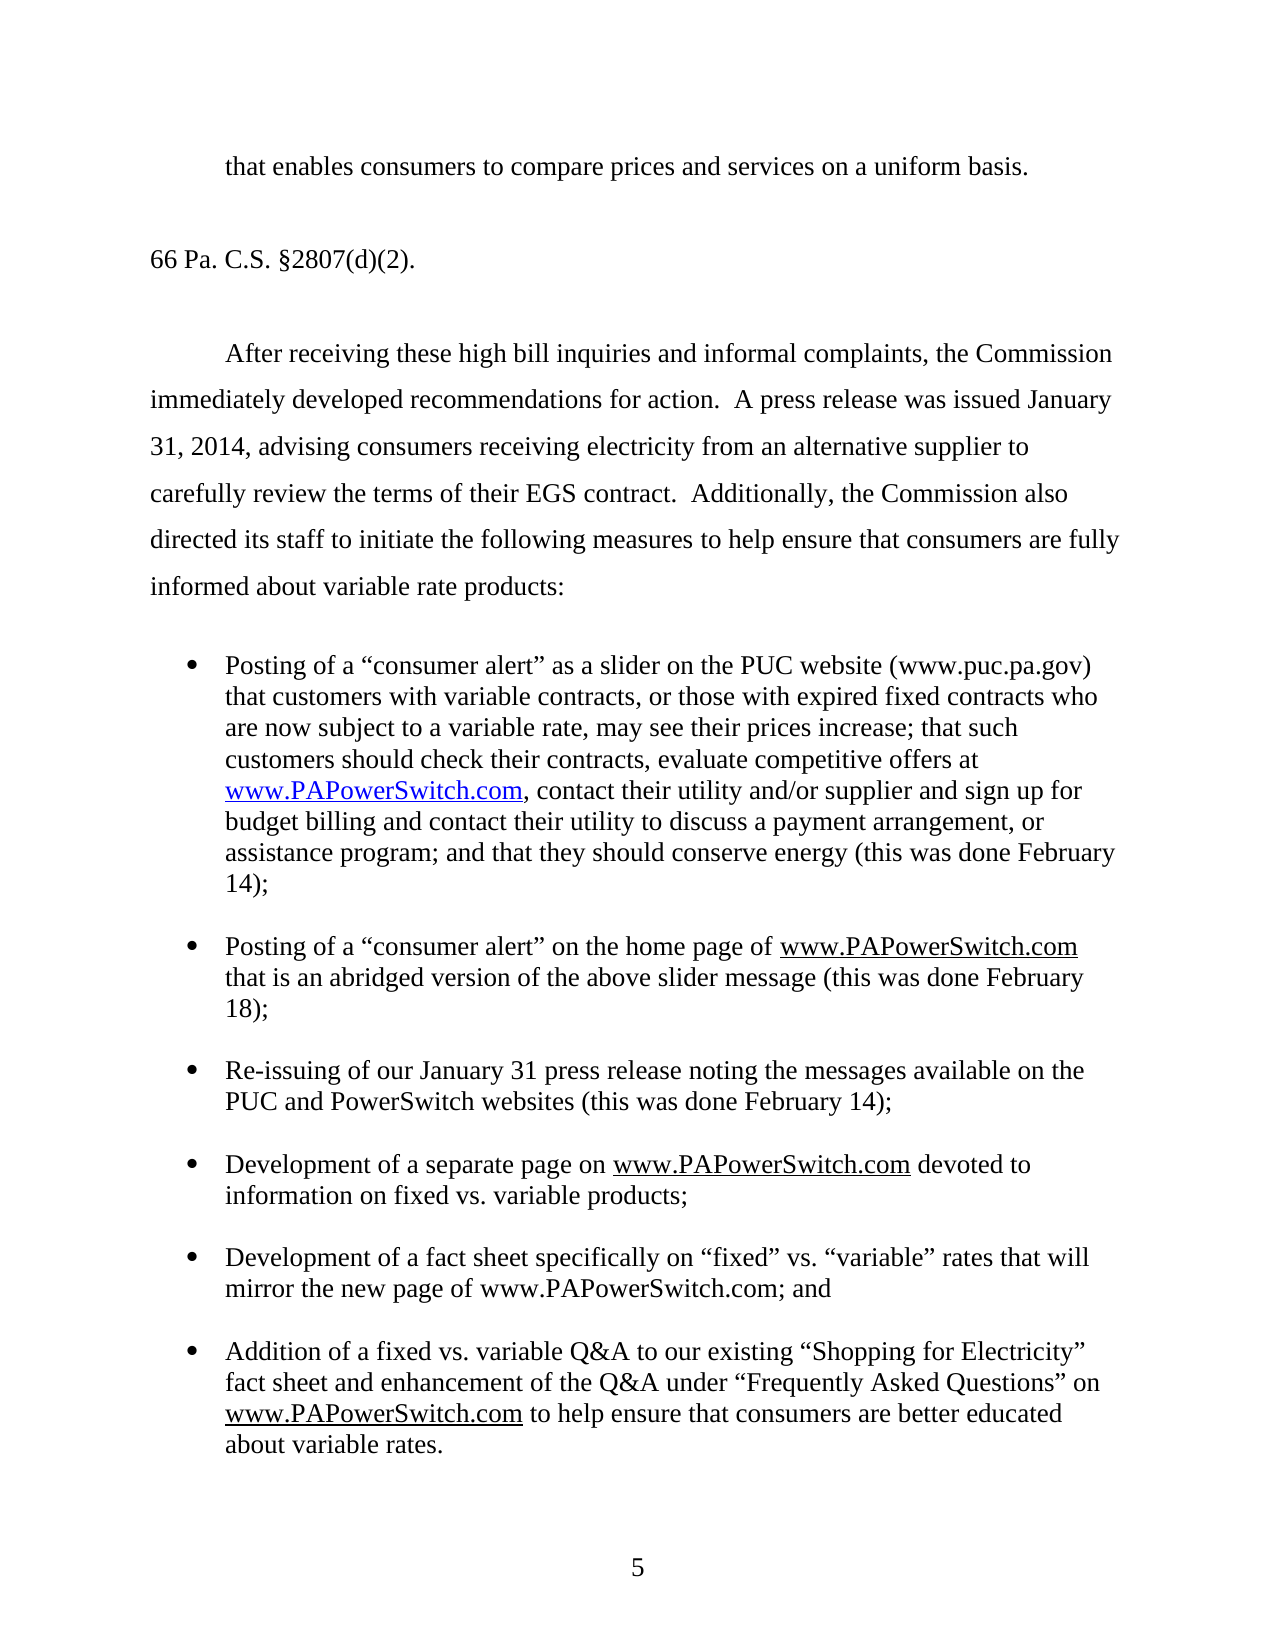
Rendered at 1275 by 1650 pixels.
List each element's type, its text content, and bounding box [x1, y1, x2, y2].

list Development of a fact sheet specifically on “fixed” vs. “variable” rates that will mirror the new page of www.PAPowerSwitch.com; and [187, 1241, 1125, 1304]
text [225, 150, 1125, 181]
list Posting of a “consumer alert” on the home page of www.PAPowerSwitch.com that is an abridged version of the above slider message (this was done February 18); [187, 929, 1125, 1023]
text 66 Pa. C.S. §2807(d)(2). [150, 243, 1125, 274]
list Posting of a “consumer alert” as a slider on the PUC website (www.puc.pa.gov) that customers with variable contracts, or those with expired fixed contracts who are now subject to a variable rate, may see their prices increase; that such customers should check their contracts, evaluate competitive offers at www.PAPowerSwitch.com, contact their utility and/or supplier and sign up for budget billing and contact their utility to discuss a payment arrangement, or assistance program; and that they should conserve energy (this was done February 14); [187, 649, 1125, 898]
text After receiving these high bill inquiries and informal complaints, the Commission immediately developed recommendations for action. A press release was issued January 31, 2014, advising consumers receiving electricity from an alternative supplier to carefully review the terms of their EGS contract. Additionally, the Commission also directed its staff to initiate the following measures to help ensure that consumers are fully informed about variable rate products: [150, 337, 1125, 637]
list Re-issuing of our January 31 press release noting the messages available on the PUC and PowerSwitch websites (this was done February 14); [187, 1054, 1125, 1117]
list Addition of a fixed vs. variable Q&A to our existing “Shopping for Electricity” fact sheet and enhancement of the Q&A under “Frequently Asked Questions” on www.PAPowerSwitch.com to help ensure that consumers are better educated about variable rates. [187, 1335, 1125, 1459]
list Development of a separate page on www.PAPowerSwitch.com devoted to information on fixed vs. variable products; [187, 1148, 1125, 1210]
